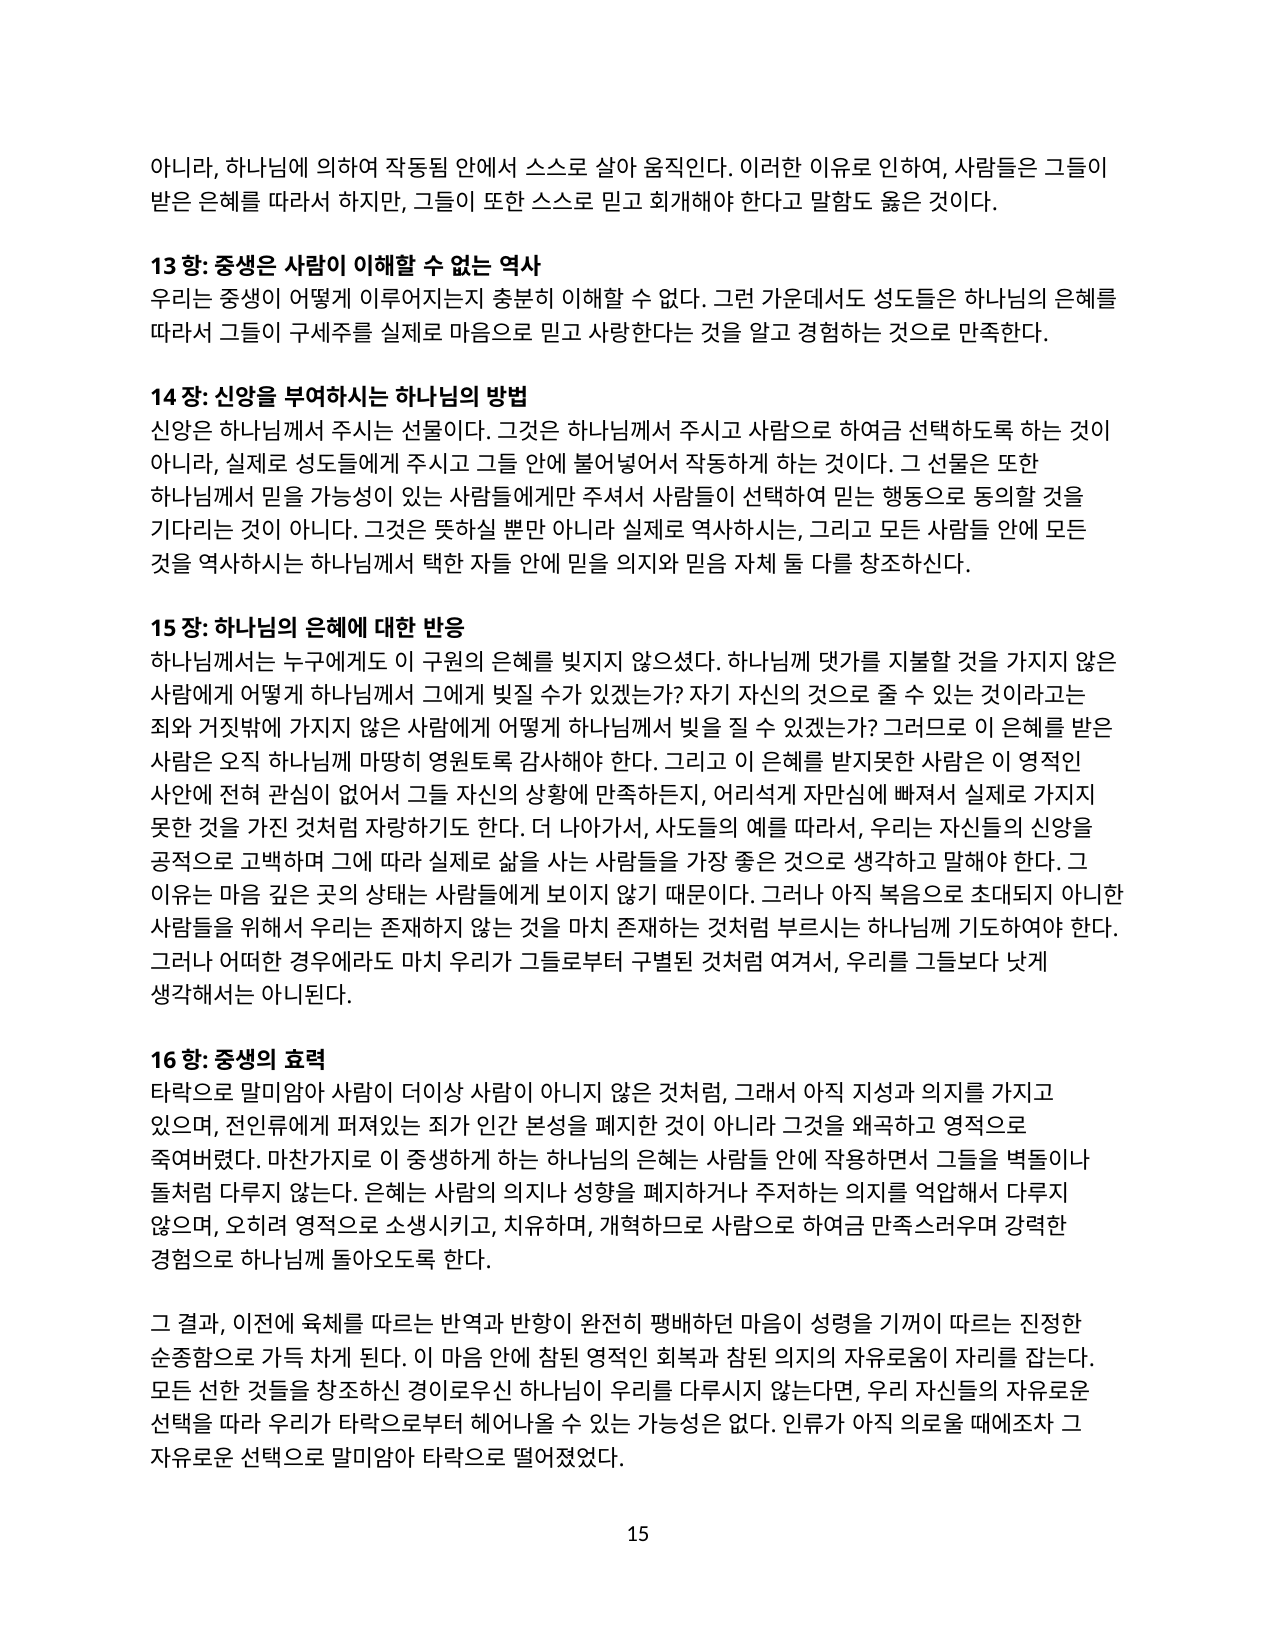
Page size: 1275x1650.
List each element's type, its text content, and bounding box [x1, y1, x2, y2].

text 14장: 신앙을 부여하시는 하나님의 방법 [150, 379, 1125, 412]
text 15장: 하나님의 은혜에 대한 반응 [150, 610, 1125, 644]
text 하나님께서는 누구에게도 이 구원의 은혜를 빚지지 않으셨다. 하나님께 댓가를 지불할 것을 가지지 않은 사람에게 어떻게 하나님께서 그에게 빚질 수가 있겠는가? 자기 자신의 것으로 줄 수 있는 것이라고는 죄와 거짓밖에 가지지 않은 사람에게 어떻게 하나님께서 빚을 질 수 있겠는가? 그러므로 이 은혜를 받은 사람은 오직 하나님께 마땅히 영원토록 감사해야 한다. 그리고 이 은혜를 받지못한 사람은 이 영적인 사안에 전혀 관심이 없어서 그들 자신의 상황에 만족하든지, 어리석게 자만심에 빠져서 실제로 가지지 못한 것을 가진 것처럼 자랑하기도 한다. 더 나아가서, 사도들의 예를 따라서, 우리는 자신들의 신앙을 공적으로 고백하며 그에 따라 실제로 삶을 사는 사람들을 가장 좋은 것으로 생각하고 말해야 한다. 그 이유는 마음 깊은 곳의 상태는 사람들에게 보이지 않기 때문이다. 그러나 아직 복음으로 초대되지 아니한 사람들을 위해서 우리는 존재하지 않는 것을 마치 존재하는 것처럼 부르시는 하나님께 기도하여야 한다. 그러나 어떠한 경우에라도 마치 우리가 그들로부터 구별된 것처럼 여겨서, 우리를 그들보다 낫게 생각해서는 아니된다. [150, 644, 1125, 1010]
text 16항: 중생의 효력 [150, 1042, 1125, 1075]
text 신앙은 하나님께서 주시는 선물이다. 그것은 하나님께서 주시고 사람으로 하여금 선택하도록 하는 것이 아니라, 실제로 성도들에게 주시고 그들 안에 불어넣어서 작동하게 하는 것이다. 그 선물은 또한 하나님께서 믿을 가능성이 있는 사람들에게만 주셔서 사람들이 선택하여 믿는 행동으로 동의할 것을 기다리는 것이 아니다. 그것은 뜻하실 뿐만 아니라 실제로 역사하시는, 그리고 모든 사람들 안에 모든 것을 역사하시는 하나님께서 택한 자들 안에 믿을 의지와 믿음 자체 둘 다를 창조하신다. [150, 412, 1125, 579]
text 그 결과, 이전에 육체를 따르는 반역과 반항이 완전히 팽배하던 마음이 성령을 기꺼이 따르는 진정한 순종함으로 가득 차게 된다. 이 마음 안에 참된 영적인 회복과 참된 의지의 자유로움이 자리를 잡는다. 모든 선한 것들을 창조하신 경이로우신 하나님이 우리를 다루시지 않는다면, 우리 자신들의 자유로운 선택을 따라 우리가 타락으로부터 헤어나올 수 있는 가능성은 없다. 인류가 아직 의로울 때에조차 그 자유로운 선택으로 말미암아 타락으로 떨어졌었다. [150, 1306, 1125, 1473]
text 타락으로 말미암아 사람이 더이상 사람이 아니지 않은 것처럼, 그래서 아직 지성과 의지를 가지고 있으며, 전인류에게 퍼져있는 죄가 인간 본성을 폐지한 것이 아니라 그것을 왜곡하고 영적으로 죽여버렸다. 마찬가지로 이 중생하게 하는 하나님의 은혜는 사람들 안에 작용하면서 그들을 벽돌이나 돌처럼 다루지 않는다. 은혜는 사람의 의지나 성향을 폐지하거나 주저하는 의지를 억압해서 다루지 않으며, 오히려 영적으로 소생시키고, 치유하며, 개혁하므로 사람으로 하여금 만족스러우며 강력한 경험으로 하나님께 돌아오도록 한다. [150, 1075, 1125, 1275]
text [150, 150, 1125, 217]
text 13항: 중생은 사람이 이해할 수 없는 역사 [150, 248, 1125, 281]
text 우리는 중생이 어떻게 이루어지는지 충분히 이해할 수 없다. 그런 가운데서도 성도들은 하나님의 은혜를 따라서 그들이 구세주를 실제로 마음으로 믿고 사랑한다는 것을 알고 경험하는 것으로 만족한다. [150, 281, 1125, 348]
